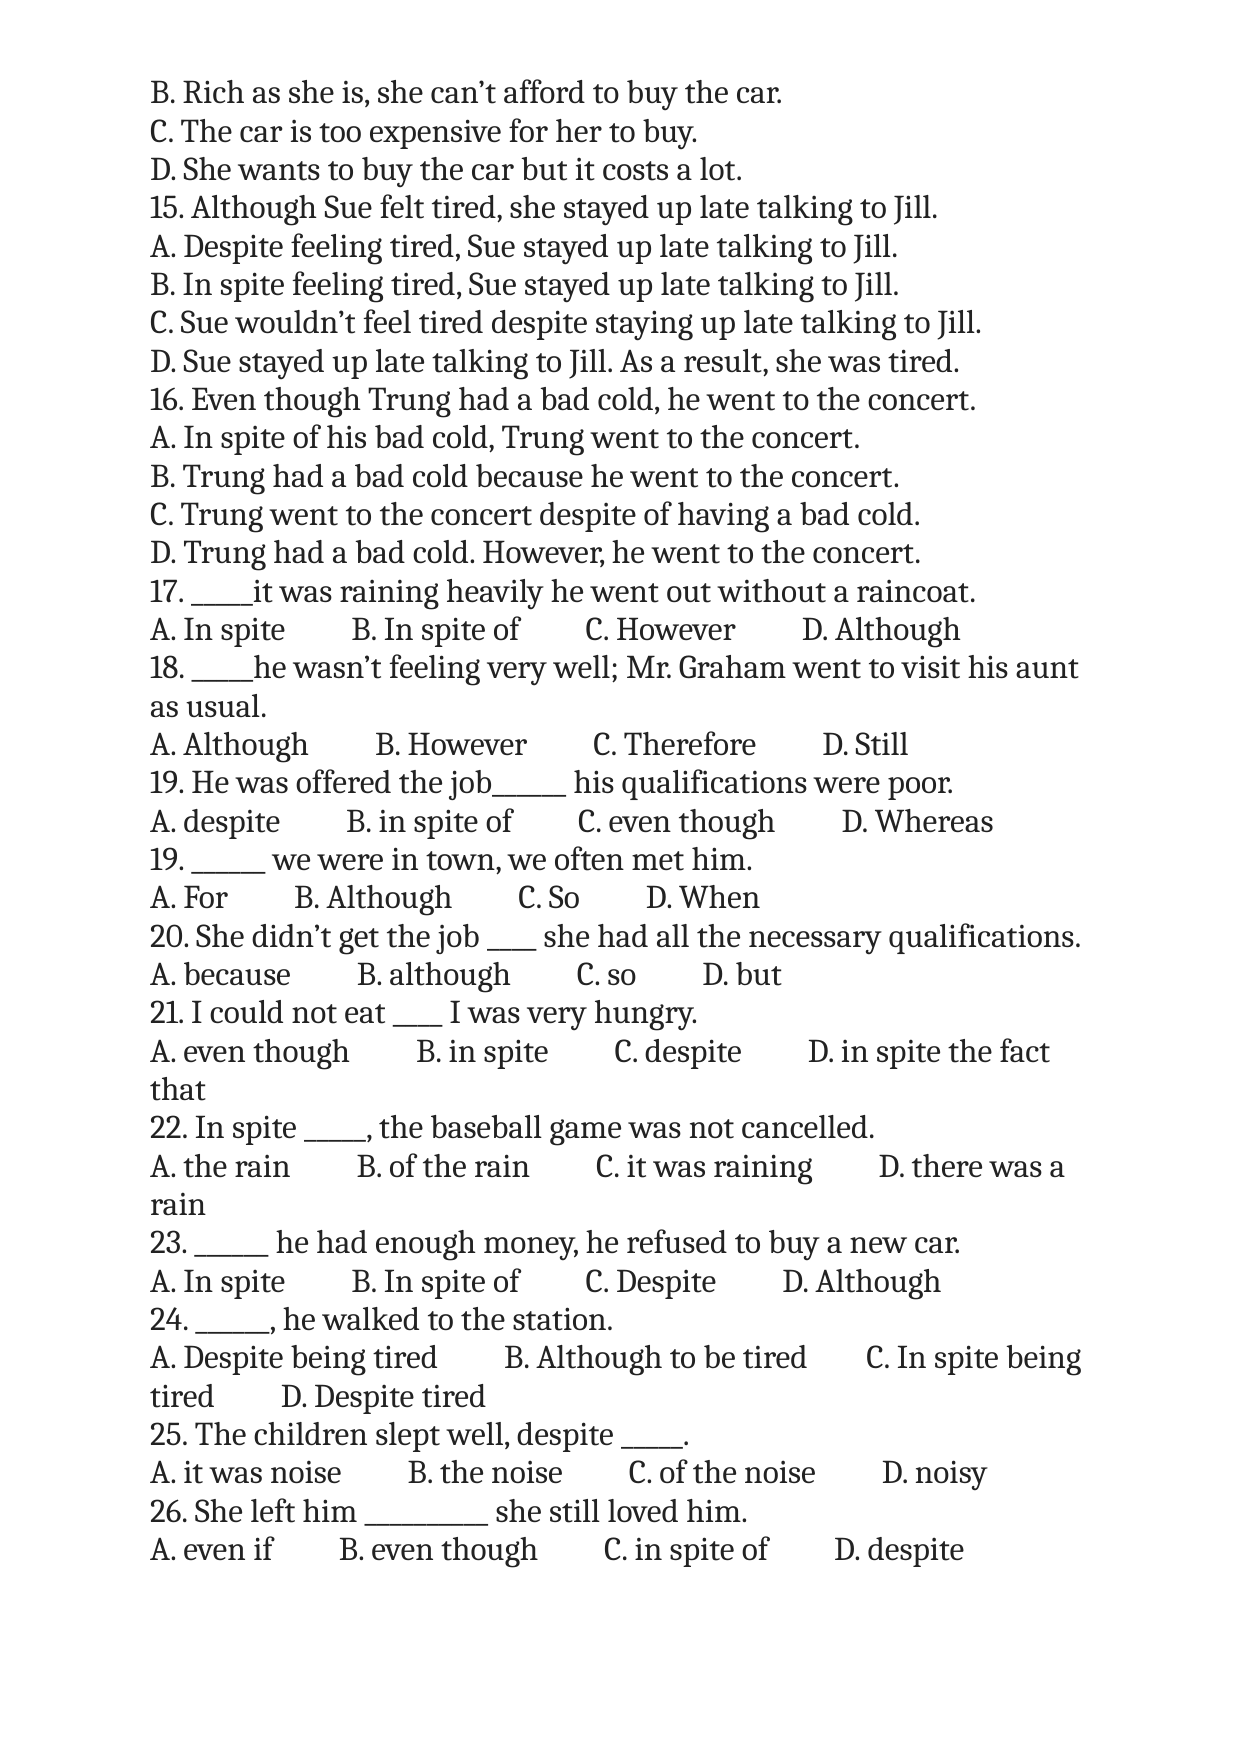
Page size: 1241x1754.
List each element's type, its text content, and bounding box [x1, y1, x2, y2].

text A. because B. although C. so D. but [150, 956, 1090, 994]
text A. For B. Although C. So D. When [150, 879, 1090, 917]
text A. Despite feeling tired, Sue stayed up late talking to Jill. [150, 227, 1090, 266]
text 16. Even though Trung had a bad cold, he went to the concert. [150, 381, 1090, 419]
text B. Rich as she is, she can’t afford to buy the car. [150, 74, 1090, 112]
text C. The car is too expensive for her to buy. [150, 112, 1090, 151]
text 24. ______, he walked to the station. [150, 1301, 1090, 1339]
text 23. ______ he had enough money, he refused to buy a new car. [150, 1224, 1090, 1262]
text 20. She didn’t get the job ____ she had all the necessary qualifications. [150, 917, 1090, 956]
text D. Sue stayed up late talking to Jill. As a result, she was tired. [150, 342, 1090, 381]
text A. even though B. in spite C. despite D. in spite the fact that [150, 1032, 1090, 1109]
text 18. _____he wasn’t feeling very well; Mr. Graham went to visit his aunt as usual. [150, 649, 1090, 726]
text A. even if B. even though C. in spite of D. despite [150, 1531, 1090, 1569]
text A. the rain B. of the rain C. it was raining D. there was a rain [150, 1147, 1090, 1224]
text 22. In spite _____, the baseball game was not cancelled. [150, 1109, 1090, 1147]
text 19. He was offered the job______ his qualifications were poor. [150, 764, 1090, 802]
text 21. I could not eat ____ I was very hungry. [150, 994, 1090, 1032]
text 26. She left him __________ she still loved him. [150, 1492, 1090, 1531]
text A. it was noise B. the noise C. of the noise D. noisy [150, 1454, 1090, 1492]
text B. In spite feeling tired, Sue stayed up late talking to Jill. [150, 266, 1090, 304]
text A. Although B. However C. Therefore D. Still [150, 726, 1090, 764]
text 15. Although Sue felt tired, she stayed up late talking to Jill. [150, 189, 1090, 227]
text A. In spite B. In spite of C. However D. Although [150, 611, 1090, 649]
text C. Sue wouldn’t feel tired despite staying up late talking to Jill. [150, 304, 1090, 342]
text A. Despite being tired B. Although to be tired C. In spite being tired D. Despite tired [150, 1339, 1090, 1416]
text 17. _____it was raining heavily he went out without a raincoat. [150, 572, 1090, 611]
text D. Trung had a bad cold. However, he went to the concert. [150, 534, 1090, 572]
text A. despite B. in spite of C. even though D. Whereas [150, 802, 1090, 841]
text D. She wants to buy the car but it costs a lot. [150, 151, 1090, 189]
text A. In spite of his bad cold, Trung went to the concert. [150, 419, 1090, 457]
text A. In spite B. In spite of C. Despite D. Although [150, 1262, 1090, 1301]
text C. Trung went to the concert despite of having a bad cold. [150, 496, 1090, 534]
text 19. ______ we were in town, we often met him. [150, 841, 1090, 879]
text 25. The children slept well, despite _____. [150, 1416, 1090, 1454]
text B. Trung had a bad cold because he went to the concert. [150, 457, 1090, 496]
